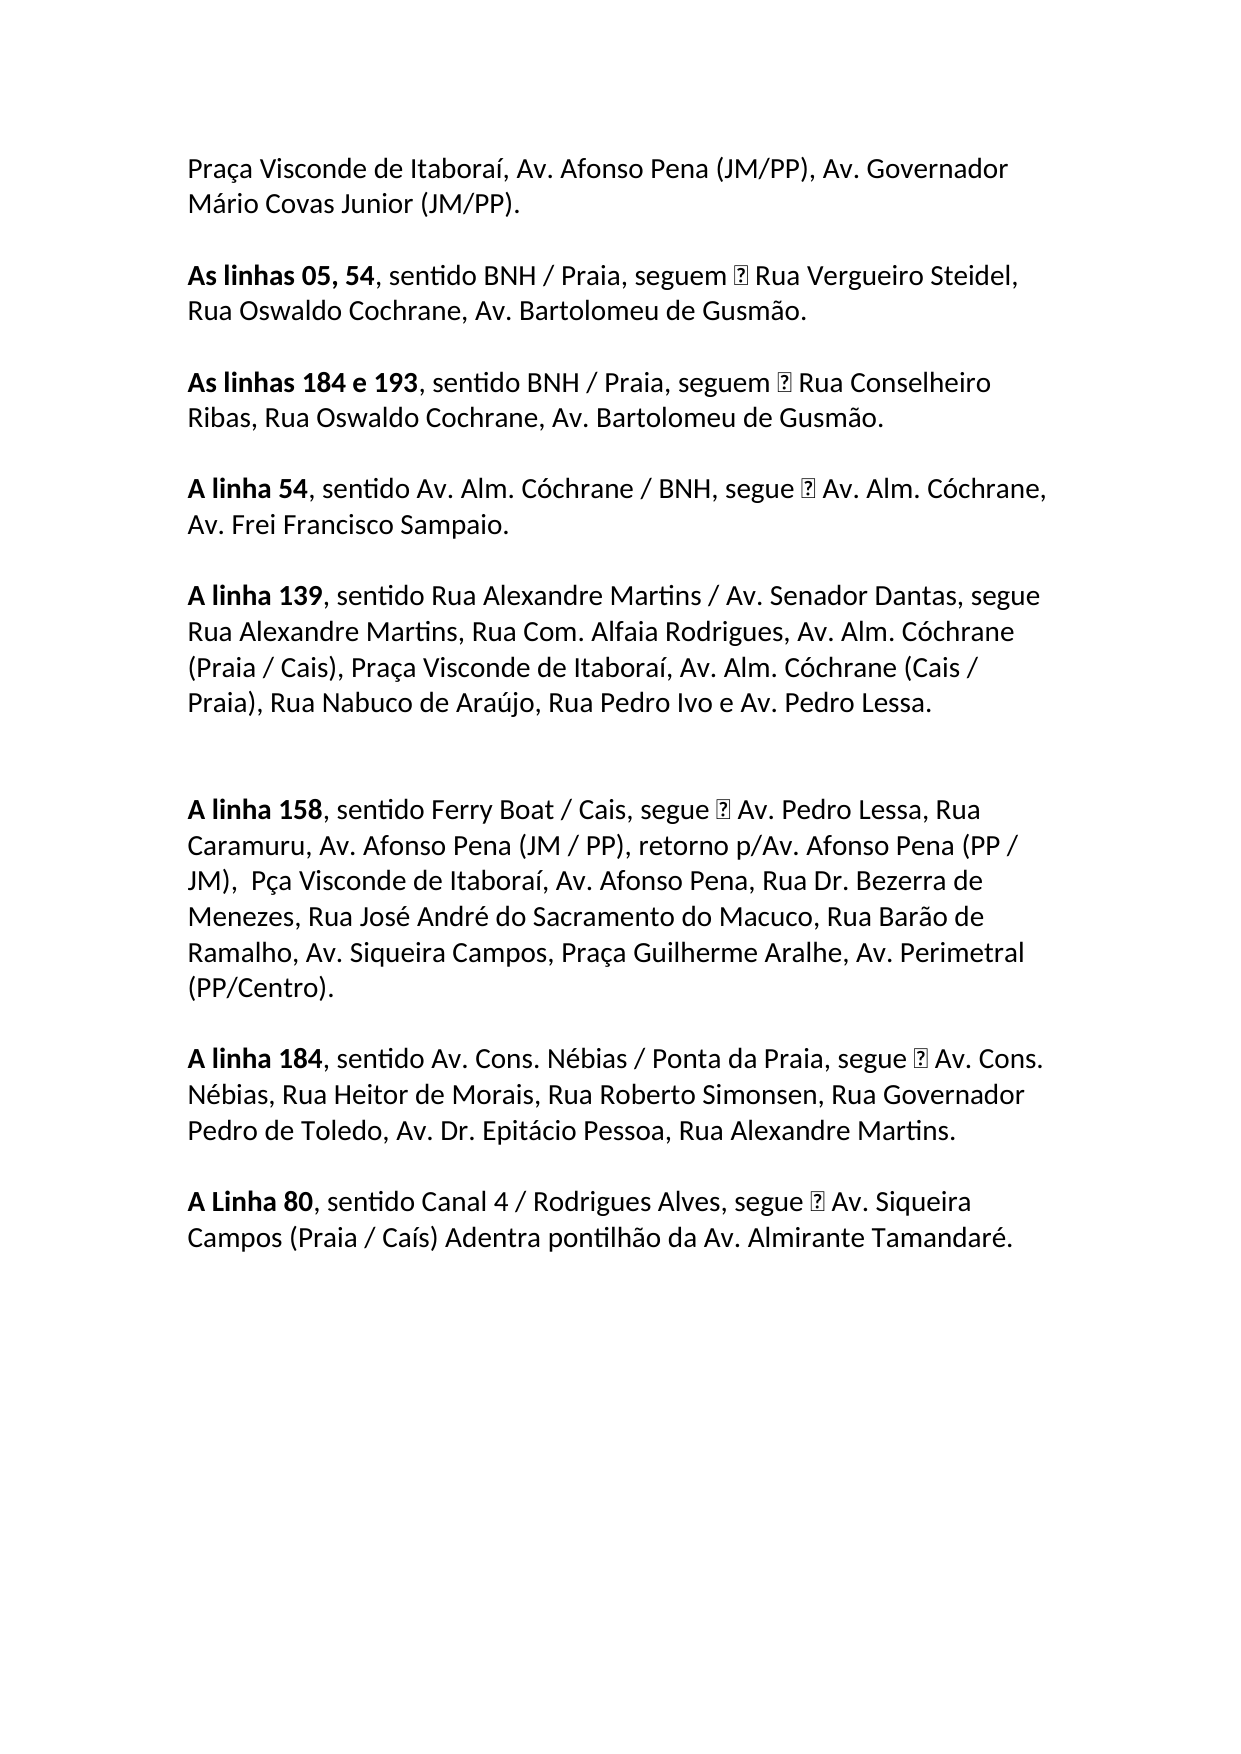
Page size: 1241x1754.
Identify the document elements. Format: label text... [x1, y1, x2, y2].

text A linha 139, sentido Rua Alexandre Martins / Av. Senador Dantas, segue Rua Alexandre Martins, Rua Com. Alfaia Rodrigues, Av. Alm. Cóchrane (Praia / Cais), Praça Visconde de Itaboraí, Av. Alm. Cóchrane (Cais / Praia), Rua Nabuco de Araújo, Rua Pedro Ivo e Av. Pedro Lessa. [187, 577, 1053, 720]
text A linha 158, sentido Ferry Boat / Cais, segue  Av. Pedro Lessa, Rua Caramuru, Av. Afonso Pena (JM / PP), retorno p/Av. Afonso Pena (PP / JM), Pça Visconde de Itaboraí, Av. Afonso Pena, Rua Dr. Bezerra de Menezes, Rua José André do Sacramento do Macuco, Rua Barão de Ramalho, Av. Siqueira Campos, Praça Guilherme Aralhe, Av. Perimetral (PP/Centro). [187, 791, 1053, 1005]
text As linhas 184 e 193, sentido BNH / Praia, seguem  Rua Conselheiro Ribas, Rua Oswaldo Cochrane, Av. Bartolomeu de Gusmão. [187, 364, 1053, 435]
text A linha 184, sentido Av. Cons. Nébias / Ponta da Praia, segue  Av. Cons. Nébias, Rua Heitor de Morais, Rua Roberto Simonsen, Rua Governador Pedro de Toledo, Av. Dr. Epitácio Pessoa, Rua Alexandre Martins. [187, 1041, 1053, 1147]
text A linha 54, sentido Av. Alm. Cóchrane / BNH, segue  Av. Alm. Cóchrane, Av. Frei Francisco Sampaio. [187, 471, 1053, 542]
text A Linha 80, sentido Canal 4 / Rodrigues Alves, segue  Av. Siqueira Campos (Praia / Caís) Adentra pontilhão da Av. Almirante Tamandaré. [187, 1183, 1053, 1254]
text As linhas 05, 54, sentido BNH / Praia, seguem  Rua Vergueiro Steidel, Rua Oswaldo Cochrane, Av. Bartolomeu de Gusmão. [187, 257, 1053, 328]
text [187, 150, 1053, 221]
